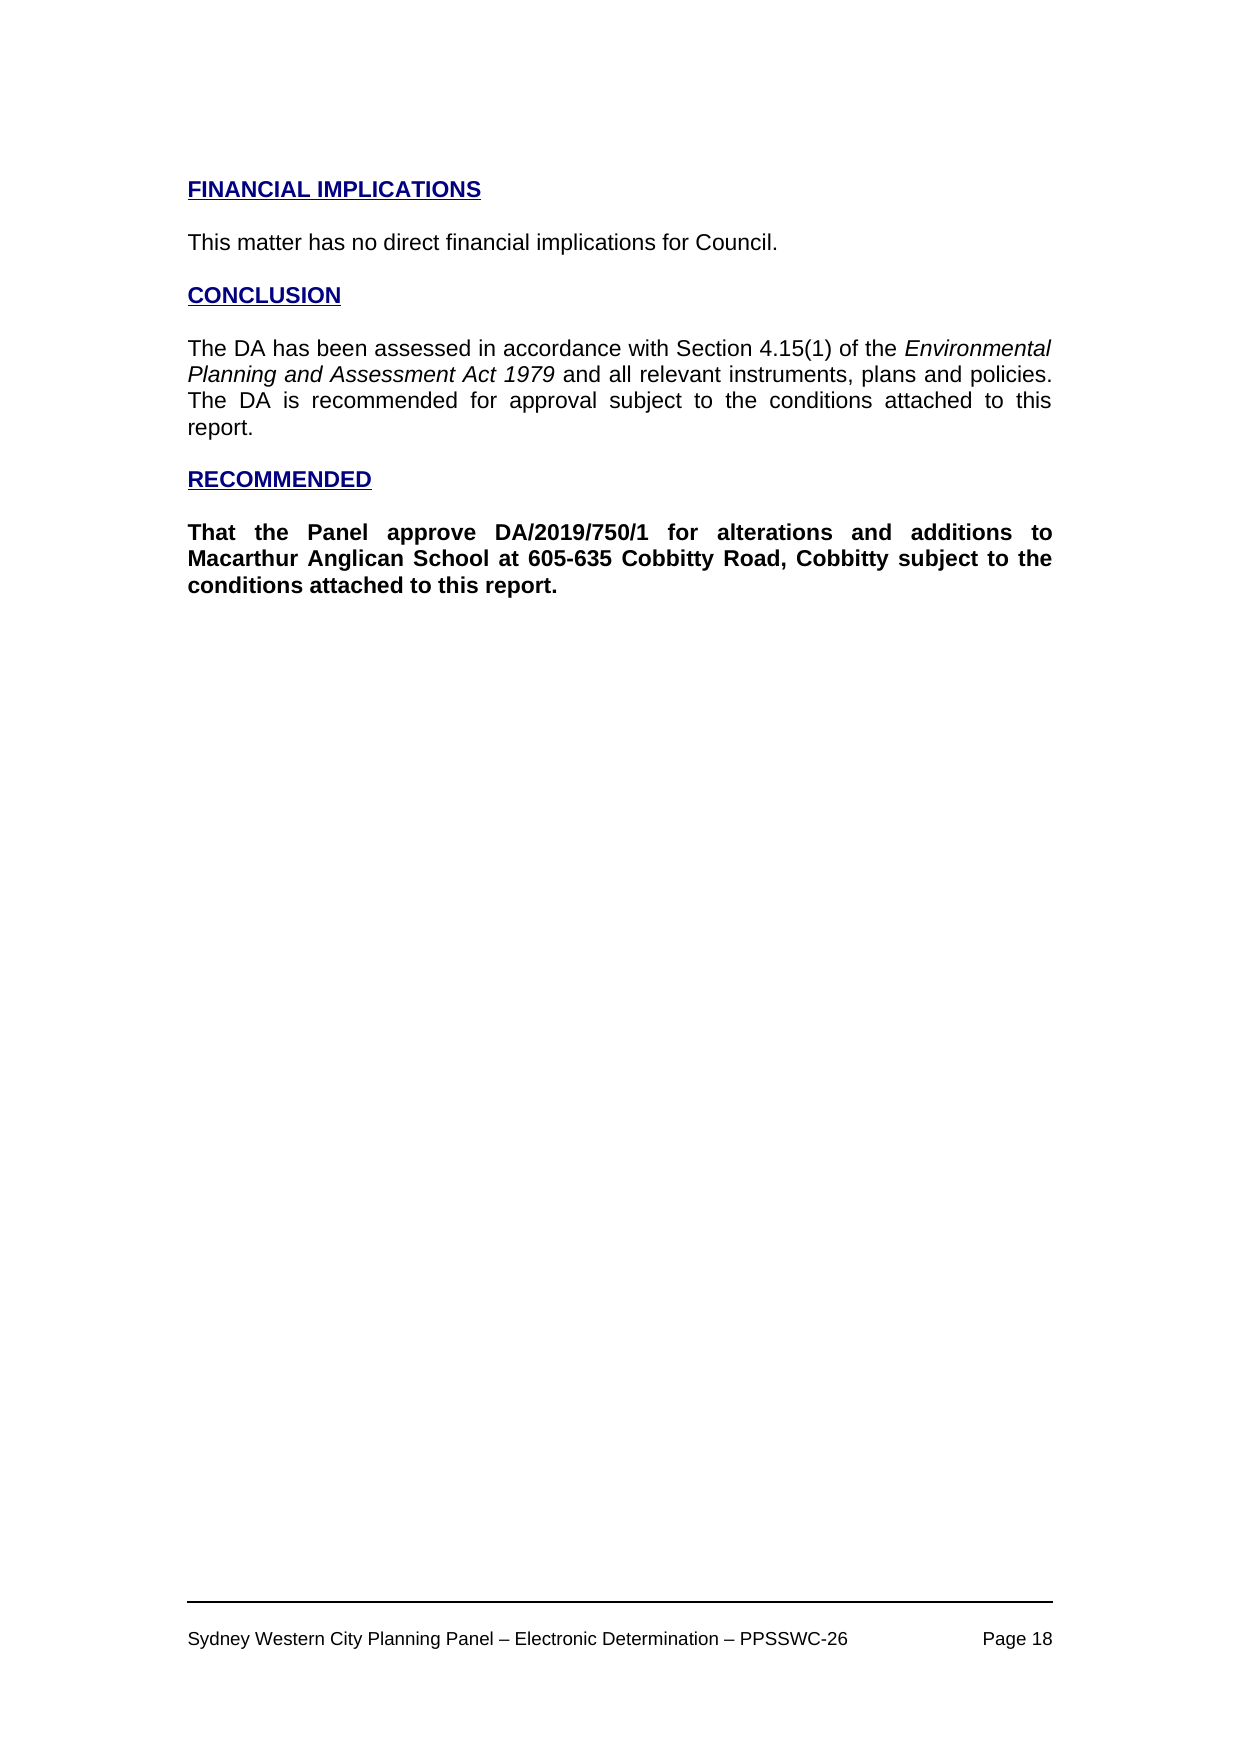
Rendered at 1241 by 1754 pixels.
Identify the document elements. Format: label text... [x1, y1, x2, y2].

text FINANCIAL IMPLICATIONS [187, 176, 1053, 203]
text The DA has been assessed in accordance with Section 4.15(1) of the Environmental Planning and Assessment Act 1979 and all relevant instruments, plans and policies. The DA is recommended for approval subject to the conditions attached to this report. [187, 334, 1053, 440]
text RECOMMENDED [187, 466, 1053, 493]
text That the Panel approve DA/2019/750/1 for alterations and additions to Macarthur Anglican School at 605-635 Cobbitty Road, Cobbitty subject to the conditions attached to this report. [187, 519, 1053, 598]
text CONCLUSION [187, 282, 1053, 308]
text This matter has no direct financial implications for Council. [187, 229, 1053, 255]
